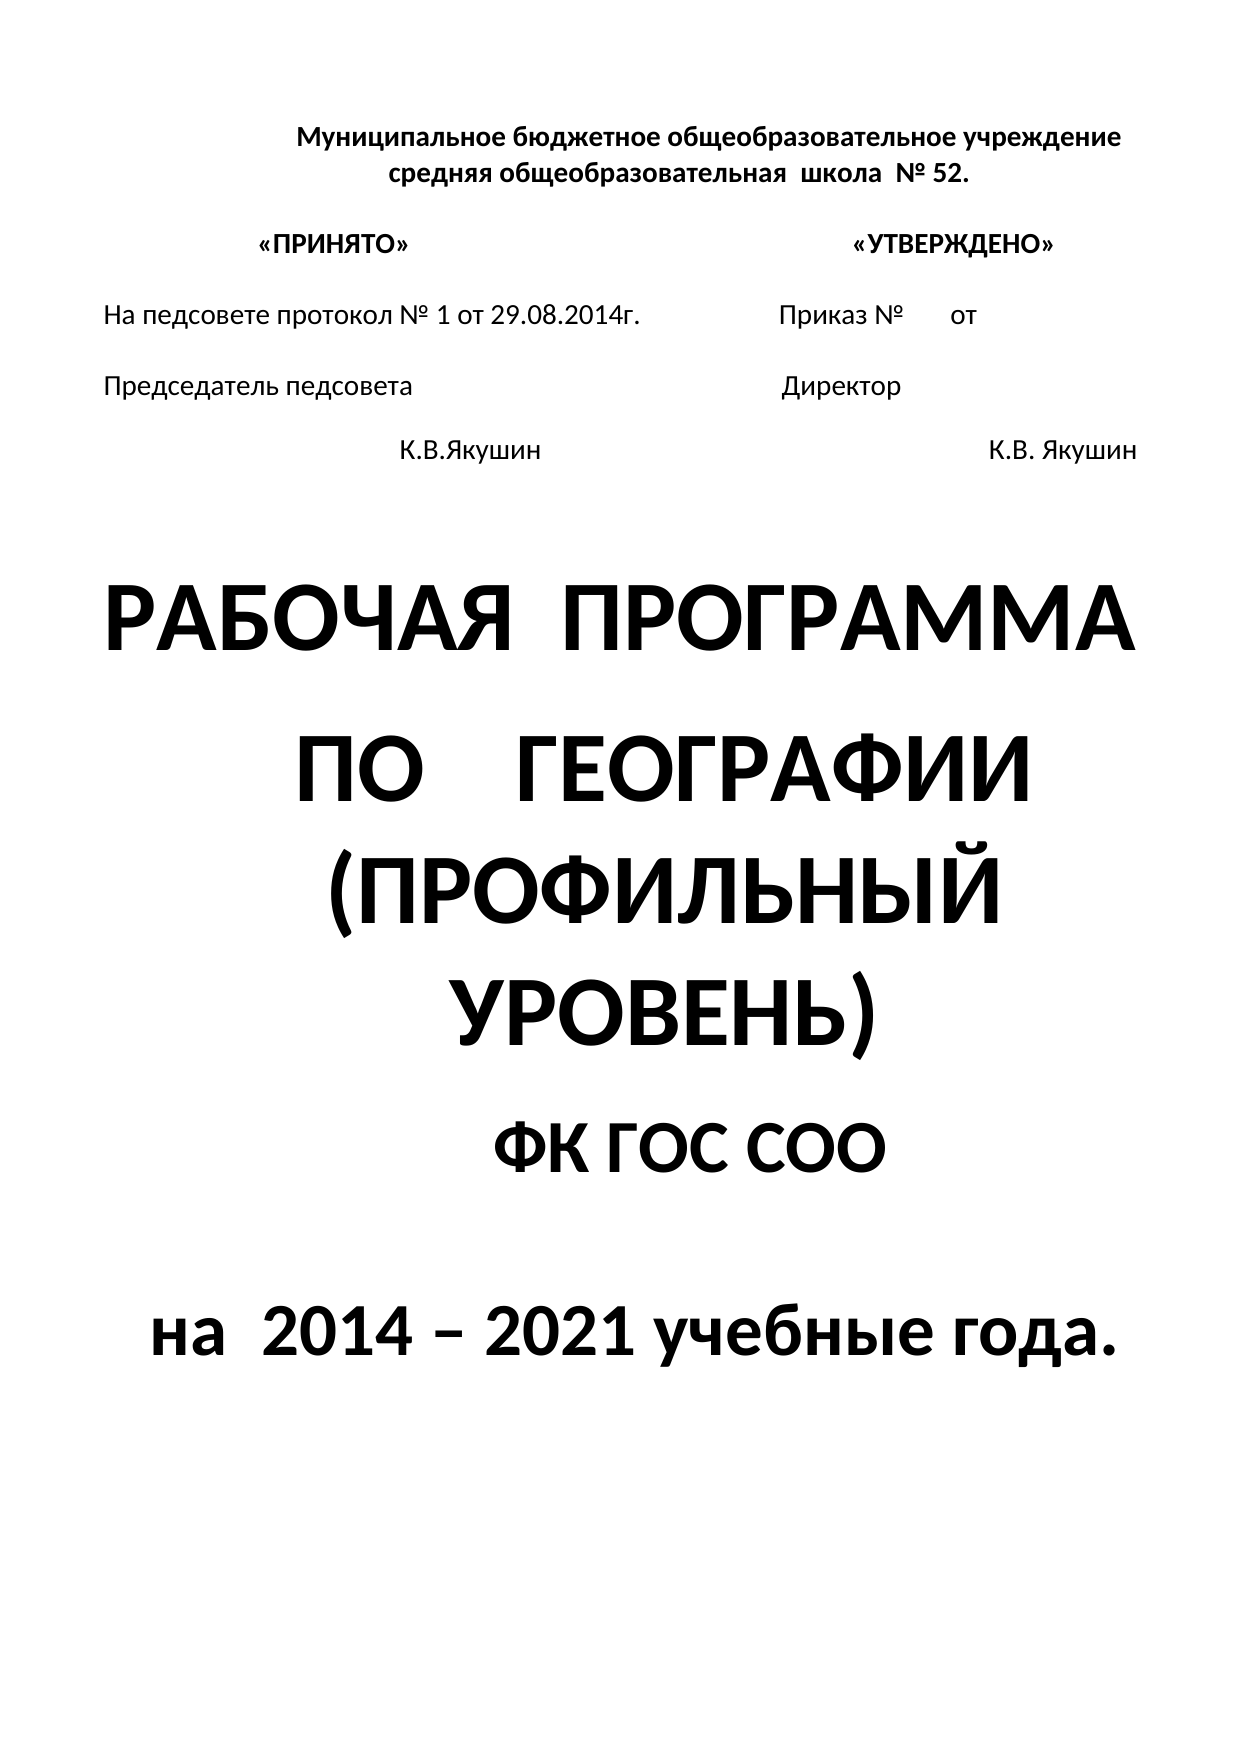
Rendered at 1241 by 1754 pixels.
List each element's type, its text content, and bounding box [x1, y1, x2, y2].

list на 2014 – 2021 учебные года. [118, 1283, 1152, 1374]
list Муниципальное бюджетное общеобразовательное учреждение средняя общеобразовательная школа № 52. [207, 118, 1152, 189]
list Председатель педсовета Директор [103, 367, 1166, 403]
list «ПРИНЯТО» «УТВЕРЖДЕНО» [103, 225, 1152, 261]
text РАБОЧАЯ ПРОГРАММА [103, 553, 1152, 675]
list На педсовете протокол № 1 от 29.08.2014г. Приказ № от [103, 296, 1166, 332]
list К.В.Якушин К.В. Якушин [103, 431, 1166, 467]
text ПО ГЕОГРАФИИ (ПРОФИЛЬНЫЙ УРОВЕНЬ) [177, 704, 1152, 1071]
list ФК ГОС СОО [59, 1100, 1152, 1191]
